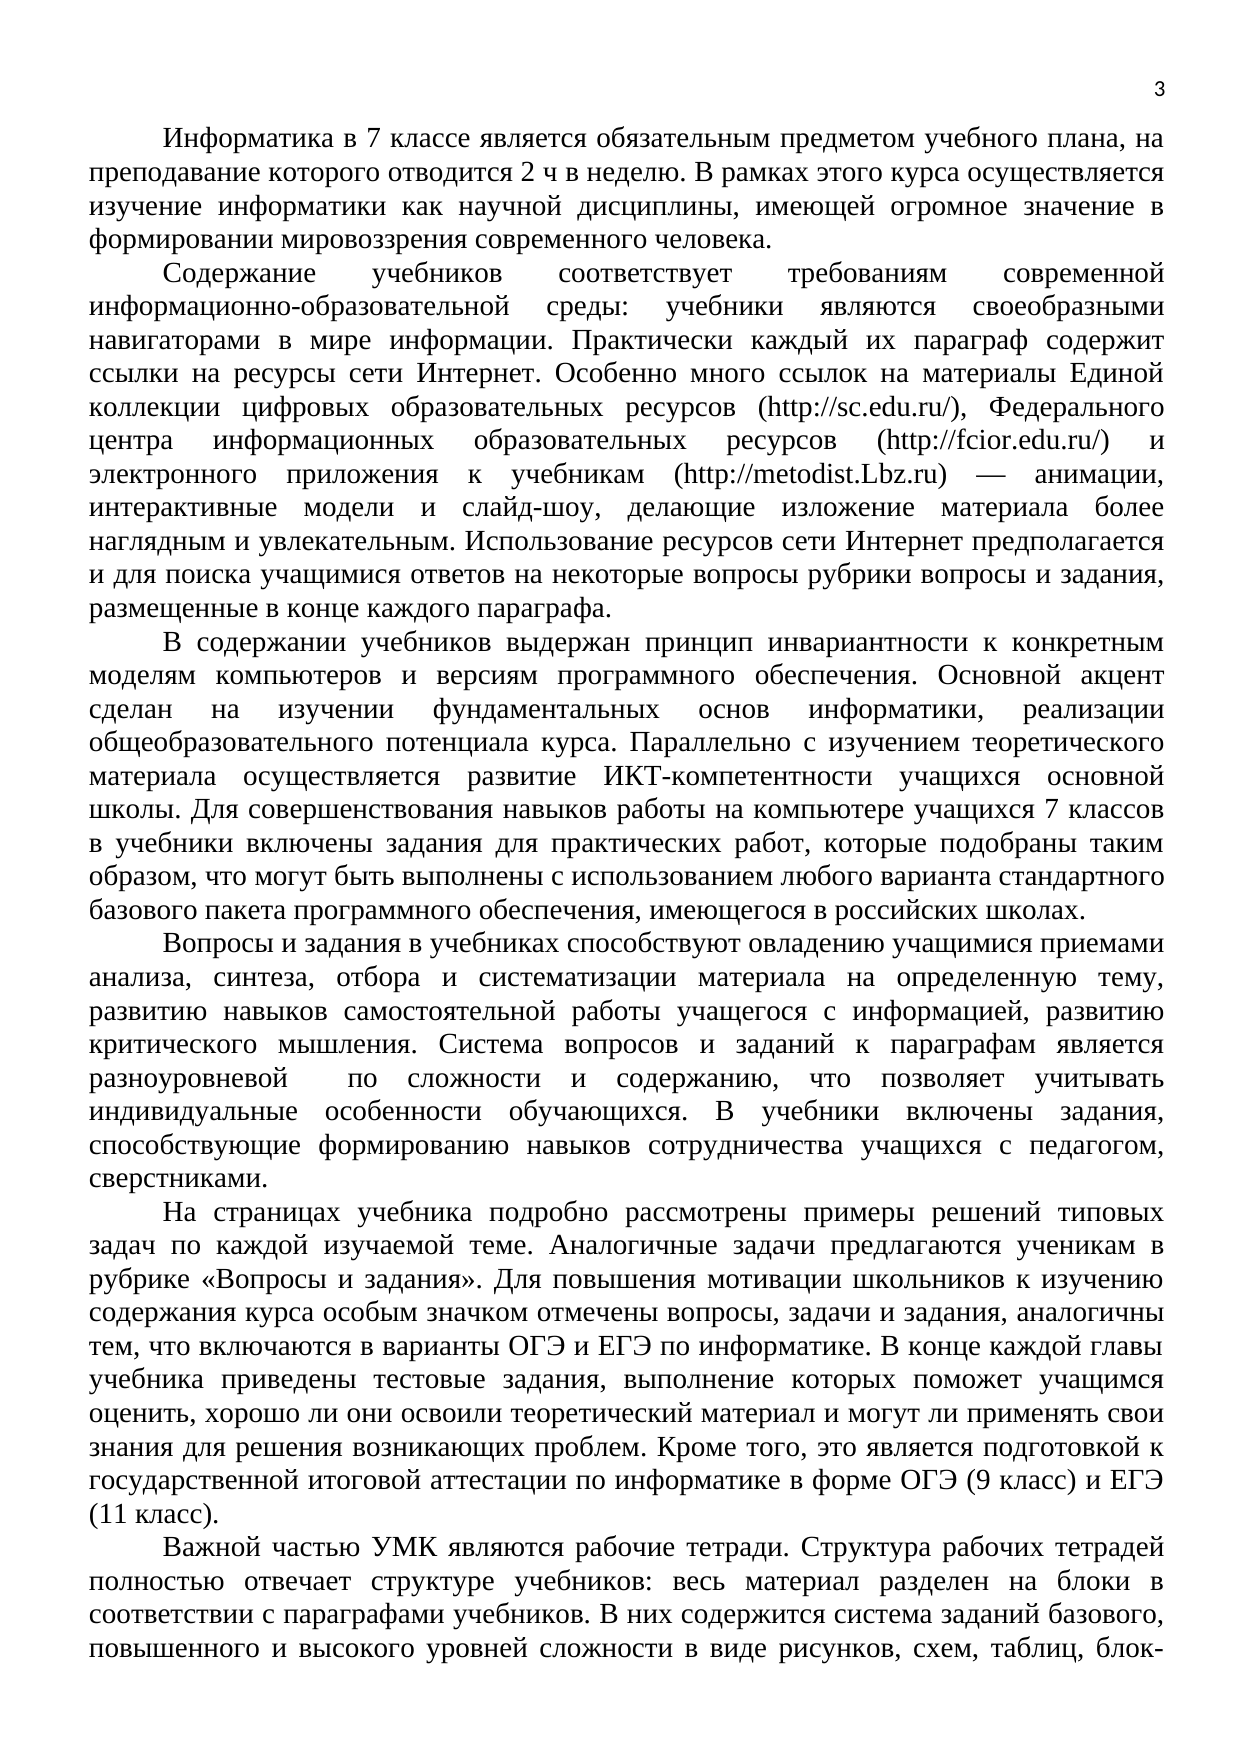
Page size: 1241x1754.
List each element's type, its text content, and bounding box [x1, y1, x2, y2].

text Содержание учебников соответствует требованиям современной информационно-образовательной среды: учебники являются своеобразными навигаторами в мире информации. Практически каждый их параграф содержит ссылки на ресурсы сети Интернет. Особенно много ссылок на материалы Единой коллекции цифровых образовательных ресурсов (http://sc.edu.ru/), Федерального центра информационных образовательных ресурсов (http://fcior.edu.ru/) и электронного приложения к учебникам (http://metodist.Lbz.ru) — анимации, интерактивные модели и слайд-шоу, делающие изложение материала более наглядным и увлекательным. Использование ресурсов сети Интернет предполагается и для поиска учащимися ответов на некоторые вопросы рубрики вопросы и задания, размещенные в конце каждого параграфа. [89, 255, 1165, 624]
text Информатика в 7 классе является обязательным предметом учебного плана, на преподавание которого отводится 2 ч в неделю. В рамках этого курса осуществляется изучение информатики как научной дисциплины, имеющей огромное значение в формировании мировоззрения современного человека. [89, 121, 1165, 255]
text В содержании учебников выдержан принцип инвариантности к конкретным моделям компьютеров и версиям программного обеспечения. Основной акцент сделан на изучении фундаментальных основ информатики, реализации общеобразовательного потенциала курса. Параллельно с изучением теоретического материала осуществляется развитие ИКТ-компетентности учащихся основной школы. Для совершенствования навыков работы на компьютере учащихся 7 классов в учебники включены задания для практических работ, которые подобраны таким образом, что могут быть выполнены с использованием любого варианта стандартного базового пакета программного обеспечения, имеющегося в российских школах. [89, 624, 1165, 926]
text На страницах учебника подробно рассмотрены примеры решений типовых задач по каждой изучаемой теме. Аналогичные задачи предлагаются ученикам в рубрике «Вопросы и задания». Для повышения мотивации школьников к изучению содержания курса особым значком отмечены вопросы, задачи и задания, аналогичны тем, что включаются в варианты ОГЭ и ЕГЭ по информатике. В конце каждой главы учебника приведены тестовые задания, выполнение которых поможет учащимся оценить, хорошо ли они освоили теоретический материал и могут ли применять свои знания для решения возникающих проблем. Кроме того, это является подготовкой к государственной итоговой аттестации по информатике в форме ОГЭ (9 класс) и ЕГЭ (11 класс). [89, 1194, 1165, 1529]
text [89, 1529, 1165, 1663]
text Вопросы и задания в учебниках способствуют овладению учащимися приемами анализа, синтеза, отбора и систематизации материала на определенную тему, развитию навыков самостоятельной работы учащегося с информацией, развитию критического мышления. Система вопросов и заданий к параграфам является разноуровневой по сложности и содержанию, что позволяет учитывать индивидуальные особенности обучающихся. В учебники включены задания, способствующие формированию навыков сотрудничества учащихся с педагогом, сверстниками. [89, 926, 1165, 1194]
